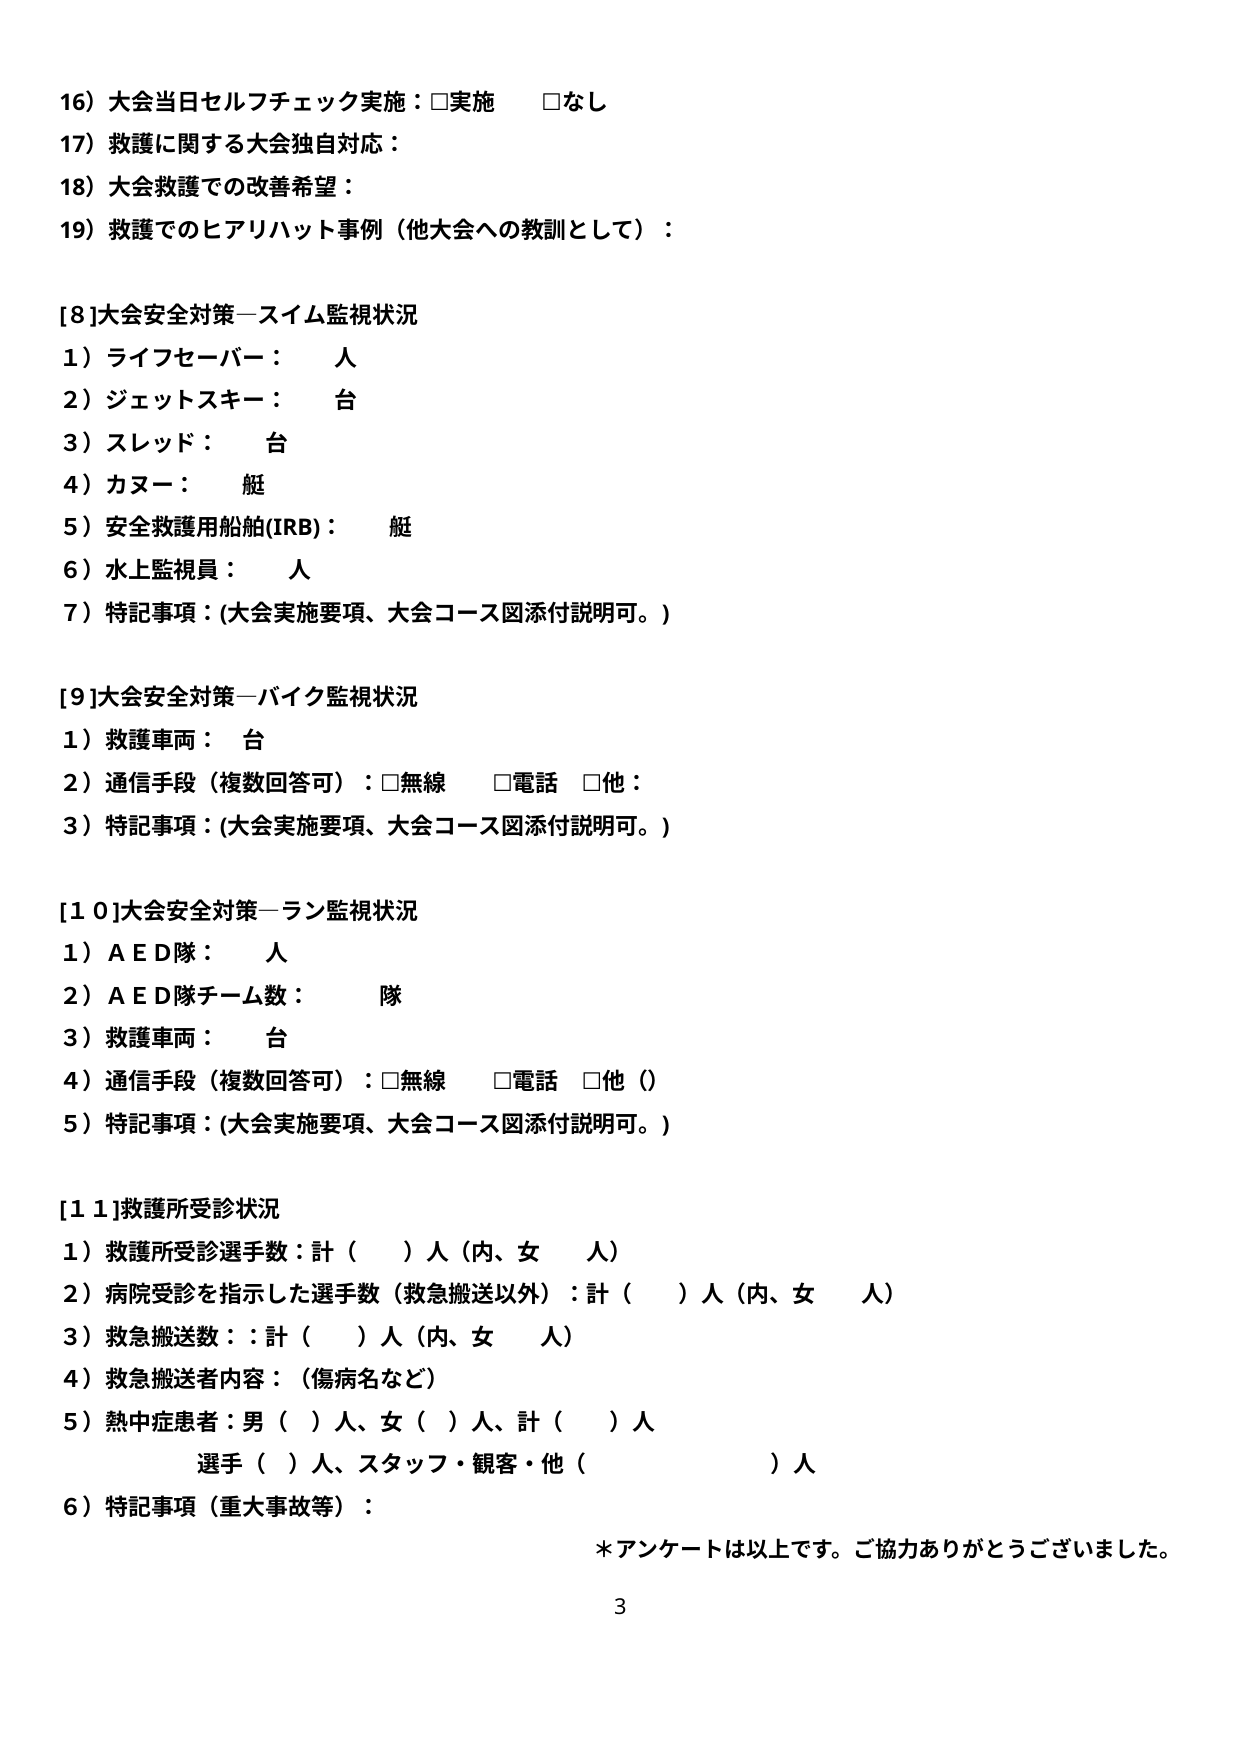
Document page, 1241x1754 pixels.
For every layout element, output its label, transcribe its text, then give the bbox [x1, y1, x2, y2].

text ２）ＡＥＤ隊チーム数： 隊 [59, 976, 1181, 1013]
text ３）スレッド： 台 [59, 422, 1181, 460]
text 17）救護に関する大会独自対応： [59, 124, 1181, 162]
text １）救護車両： 台 [59, 720, 1181, 757]
text 16）大会当日セルフチェック実施：実施 なし [59, 82, 1181, 119]
text ＊アンケートは以上です。ご協力ありがとうございました。 [59, 1529, 1181, 1566]
text ３）救急搬送数：：計（ ）人（内、女 人） [59, 1316, 1181, 1354]
text ４）通信手段（複数回答可）：無線 電話 他（） ５）特記事項：(大会実施要項、大会コース図添付説明可。) [59, 1061, 1181, 1141]
text ６）水上監視員： 人 [59, 550, 1181, 587]
text ４）救急搬送者内容：（傷病名など） [59, 1359, 1181, 1396]
text ６）特記事項（重大事故等）： [59, 1486, 1181, 1524]
text ７）特記事項：(大会実施要項、大会コース図添付説明可。) [59, 592, 1181, 630]
text ５）熱中症患者：男（ ）人、女（ ）人、計（ ）人 [59, 1401, 1181, 1439]
text ２）通信手段（複数回答可）：無線 電話 他： ３）特記事項：(大会実施要項、大会コース図添付説明可。) [59, 762, 1181, 843]
text ４）カヌー： 艇 [59, 465, 1181, 502]
text １）ＡＥＤ隊： 人 [59, 933, 1181, 971]
text ２）ジェットスキー： 台 [59, 380, 1181, 417]
text [１０]大会安全対策―ラン監視状況 [59, 890, 1181, 928]
text [１１]救護所受診状況 [59, 1189, 1181, 1226]
text 選手（ ）人、スタッフ・観客・他（ ）人 [59, 1444, 1181, 1481]
text １）救護所受診選手数：計（ ）人（内、女 人） [59, 1231, 1181, 1269]
text ５）安全救護用船舶(IRB)： 艇 [59, 507, 1181, 545]
text 19）救護でのヒアリハット事例（他大会への教訓として）： [59, 209, 1181, 247]
text [８]大会安全対策―スイム監視状況 [59, 294, 1181, 332]
text 18）大会救護での改善希望： [59, 167, 1181, 204]
text ２）病院受診を指示した選手数（救急搬送以外）：計（ ）人（内、女 人） [59, 1274, 1181, 1311]
text [９]大会安全対策―バイク監視状況 [59, 677, 1181, 715]
text １）ライフセーバー： 人 [59, 337, 1181, 375]
text ３）救護車両： 台 [59, 1018, 1181, 1056]
